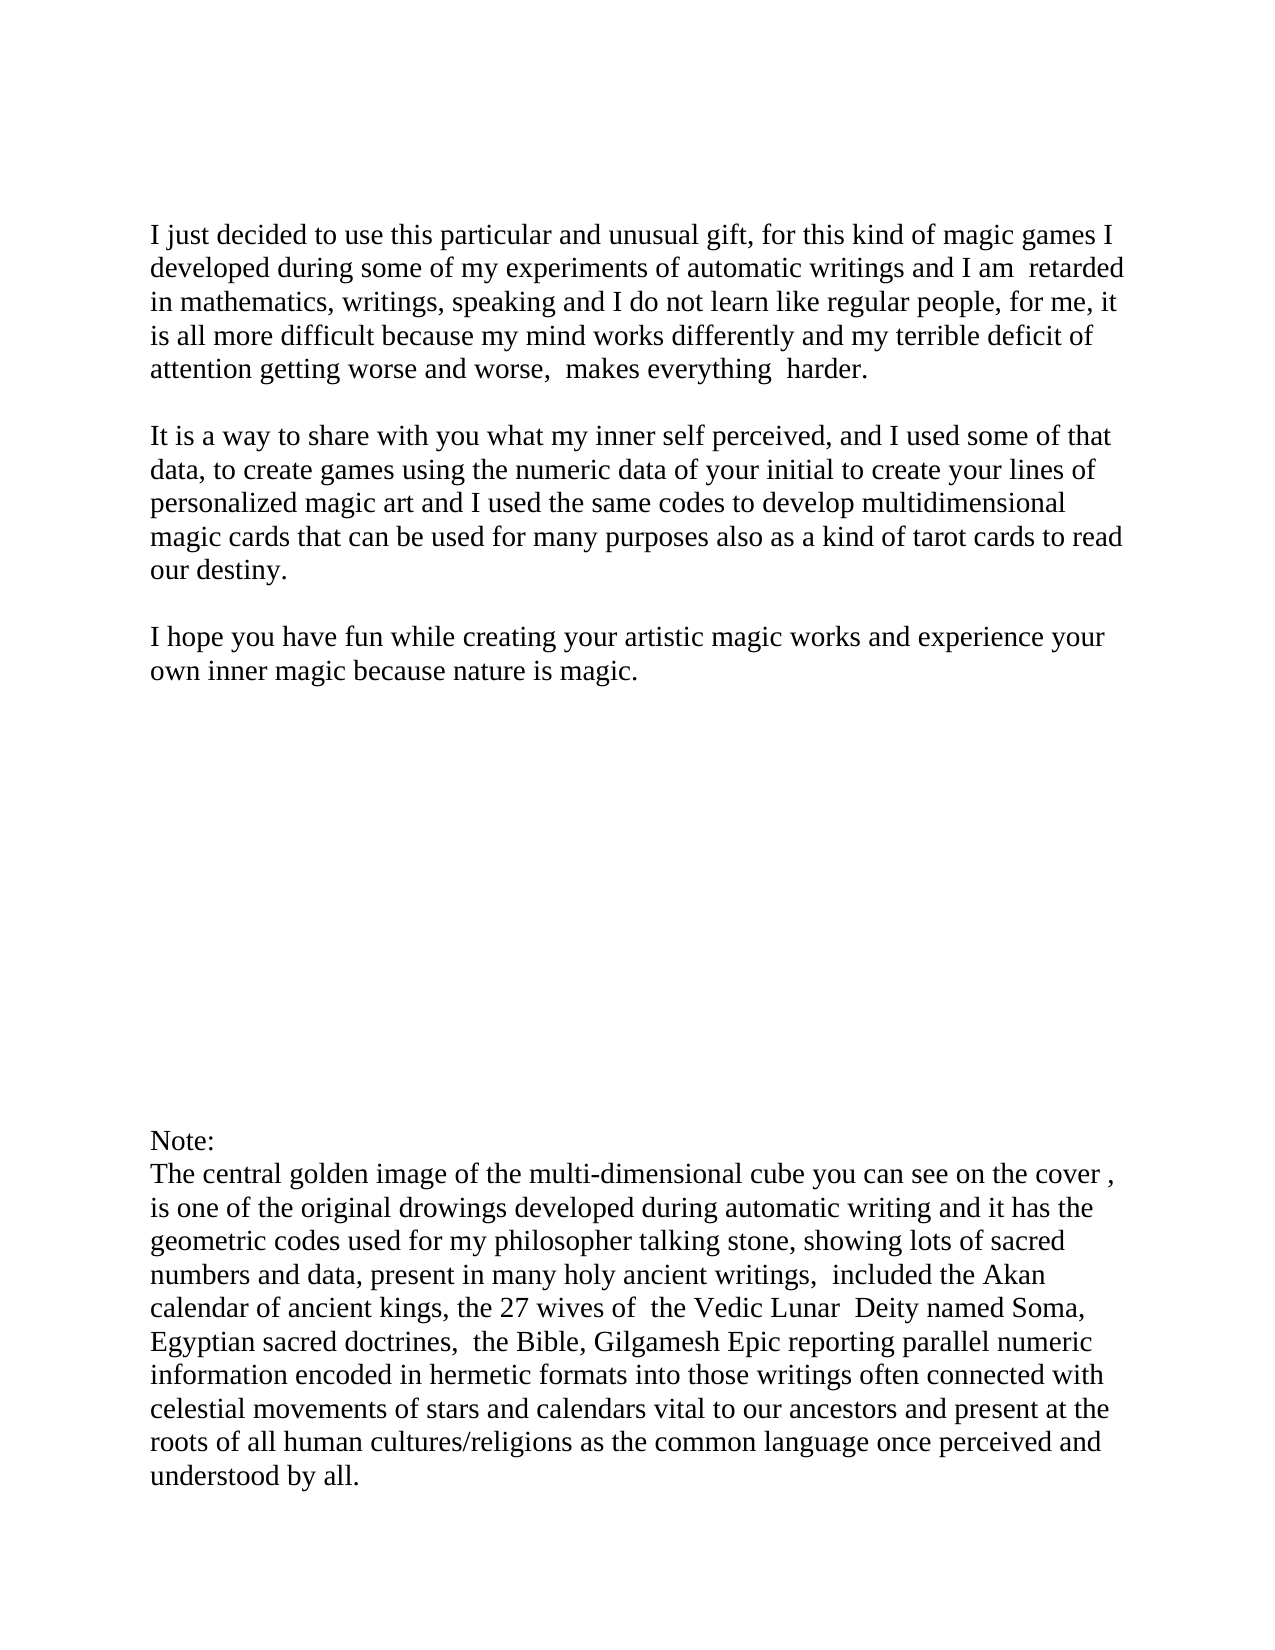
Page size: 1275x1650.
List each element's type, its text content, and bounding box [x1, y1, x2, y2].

text Note: [150, 1123, 1125, 1156]
text I hope you have fun while creating your artistic magic works and experience your own inner magic because nature is magic. [150, 619, 1125, 687]
text I just decided to use this particular and unusual gift, for this kind of magic games I developed during some of my experiments of automatic writings and I am retarded in mathematics, writings, speaking and I do not learn like regular people, for me, it is all more difficult because my mind works differently and my terrible deficit of attention getting worse and worse, makes everything harder. [150, 217, 1125, 385]
text It is a way to share with you what my inner self perceived, and I used some of that data, to create games using the numeric data of your initial to create your lines of personalized magic art and I used the same codes to develop multidimensional magic cards that can be used for many purposes also as a kind of tarot cards to read our destiny. [150, 418, 1125, 586]
text The central golden image of the multi-dimensional cube you can see on the cover , is one of the original drowings developed during automatic writing and it has the geometric codes used for my philosopher talking stone, showing lots of sacred numbers and data, present in many holy ancient writings, included the Akan calendar of ancient kings, the 27 wives of the Vedic Lunar Deity named Soma, Egyptian sacred doctrines, the Bible, Gilgamesh Epic reporting parallel numeric information encoded in hermetic formats into those writings often connected with celestial movements of stars and calendars vital to our ancestors and present at the roots of all human cultures/religions as the common language once perceived and understood by all. [150, 1156, 1125, 1492]
